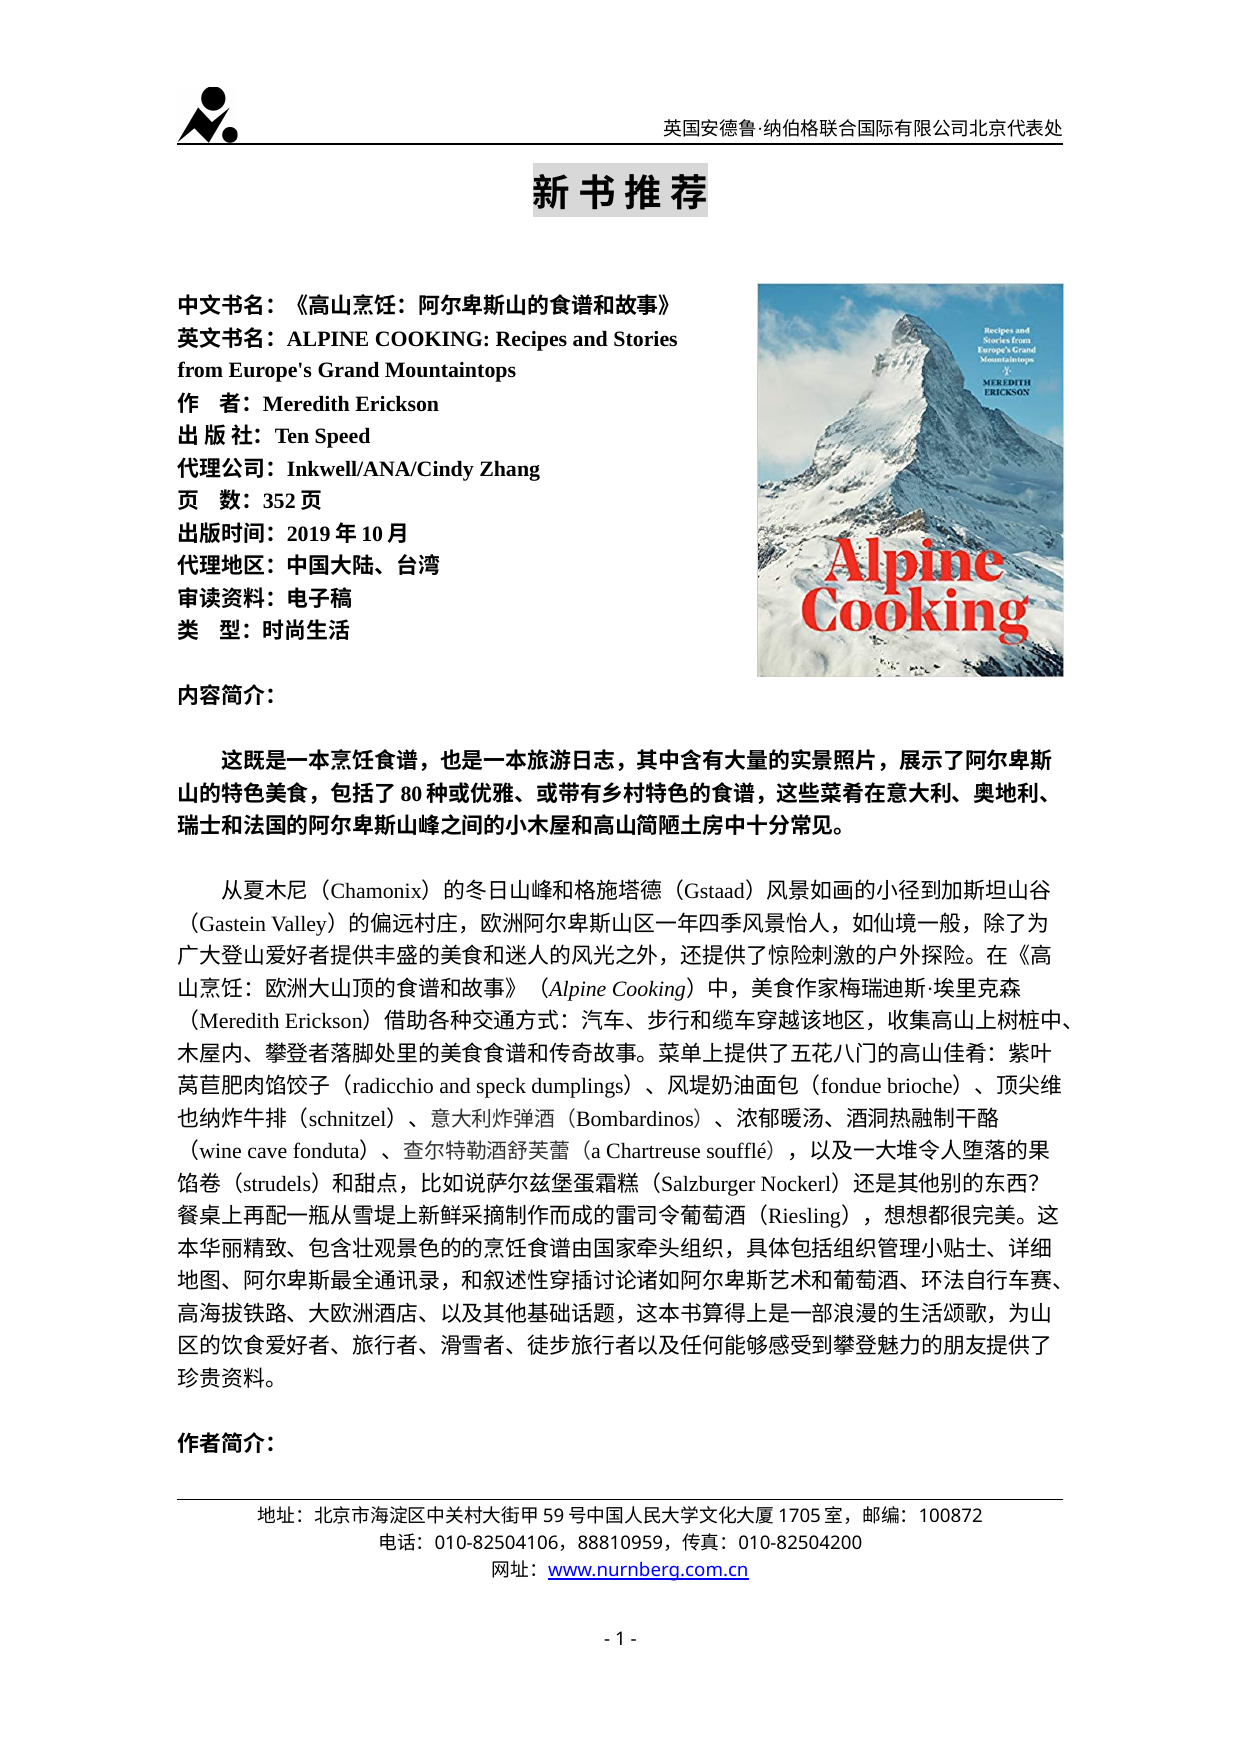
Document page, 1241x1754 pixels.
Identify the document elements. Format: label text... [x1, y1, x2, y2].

text 这既是一本烹饪食谱，也是一本旅游日志，其中含有大量的实景照片，展示了阿尔卑斯山的特色美食，包括了80种或优雅、或带有乡村特色的食谱，这些菜肴在意大利、奥地利、瑞士和法国的阿尔卑斯山峰之间的小木屋和高山简陋土房中十分常见。 [177, 743, 1063, 840]
text 审读资料：电子稿 [177, 580, 757, 613]
text 从夏木尼（Chamonix）的冬日山峰和格施塔德（Gstaad）风景如画的小径到加斯坦山谷（Gastein Valley）的偏远村庄，欧洲阿尔卑斯山区一年四季风景怡人，如仙境一般，除了为广大登山爱好者提供丰盛的美食和迷人的风光之外，还提供了惊险刺激的户外探险。在《高山烹饪：欧洲大山顶的食谱和故事》（Alpine Cooking）中，美食作家梅瑞迪斯·埃里克森（Meredith Erickson）借助各种交通方式：汽车、步行和缆车穿越该地区，收集高山上树桩中、木屋内、攀登者落脚处里的美食食谱和传奇故事。菜单上提供了五花八门的高山佳肴：紫叶莴苣肥肉馅饺子（radicchio and speck dumplings）、风堤奶油面包（fondue brioche）、顶尖维也纳炸牛排（schnitzel）、意大利炸弹酒（Bombardinos）、浓郁暖汤、酒洞热融制干酪（wine cave fonduta）、查尔特勒酒舒芙蕾（a Chartreuse soufflé），以及一大堆令人堕落的果馅卷（strudels）和甜点，比如说萨尔兹堡蛋霜糕（Salzburger Nockerl）还是其他别的东西？餐桌上再配一瓶从雪堤上新鲜采摘制作而成的雷司令葡萄酒（Riesling），想想都很完美。这本华丽精致、包含壮观景色的的烹饪食谱由国家牵头组织，具体包括组织管理小贴士、详细地图、阿尔卑斯最全通讯录，和叙述性穿插讨论诸如阿尔卑斯艺术和葡萄酒、环法自行车赛、高海拔铁路、大欧洲酒店、以及其他基础话题，这本书算得上是一部浪漫的生活颂歌，为山区的饮食爱好者、旅行者、滑雪者、徒步旅行者以及任何能够感受到攀登魅力的朋友提供了珍贵资料。 [177, 873, 1063, 1393]
text 英文书名：ALPINE COOKING: Recipes and Stories from Europe's Grand Mountaintops [177, 320, 757, 385]
picture [757, 283, 1064, 677]
text 出 版 社：Ten Speed [177, 418, 757, 450]
text 作 者：Meredith Erickson [177, 385, 757, 418]
text 作者简介： [177, 1425, 1063, 1458]
text 代理公司：Inkwell/ANA/Cindy Zhang [177, 450, 757, 483]
text 类 型：时尚生活 [177, 613, 757, 645]
picture [177, 87, 238, 143]
text 内容简介： [177, 678, 1063, 710]
text 页 数：352页 [177, 483, 757, 515]
text 中文书名：《高山烹饪：阿尔卑斯山的食谱和故事》 [177, 288, 757, 320]
text 代理地区：中国大陆、台湾 [177, 548, 757, 580]
text 出版时间：2019年10月 [177, 515, 757, 548]
text 新 书 推 荐 [177, 158, 1063, 223]
